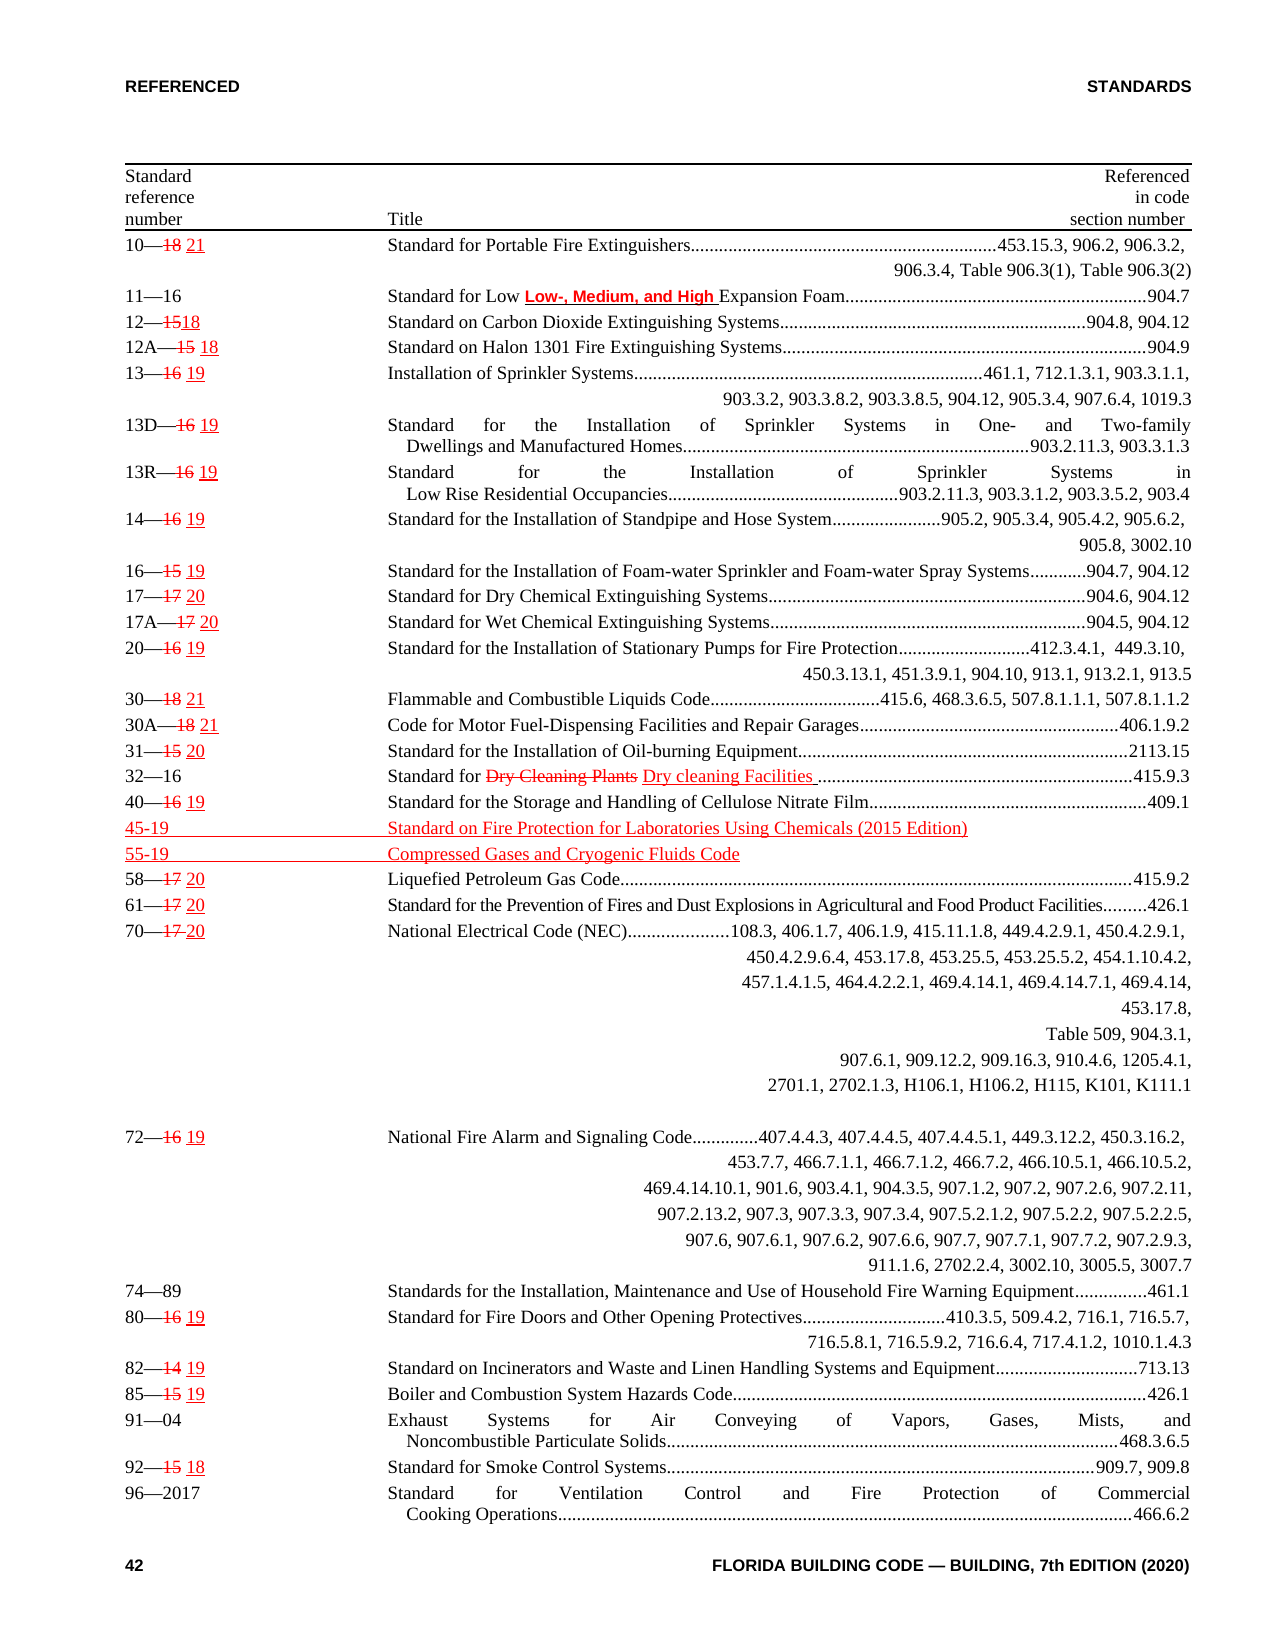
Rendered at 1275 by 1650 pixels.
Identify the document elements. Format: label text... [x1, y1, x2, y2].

text 14—16 19 Standard for the Installation of Standpipe and Hose System 905.2, 905.3.4, 905.4.2, 905.6.2, [125, 508, 1192, 530]
text 80—16 19 Standard for Fire Doors and Other Opening Protectives 410.3.5, 509.4.2, 716.1, 716.5.7, [125, 1306, 1192, 1327]
text 45-19 Standard on Fire Protection for Laboratories Using Chemicals (2015 Edition) [125, 817, 1192, 838]
text 906.3.4, Table 906.3(1), Table 906.3(2) [125, 259, 1192, 281]
text Table 509, 904.3.1, [125, 1023, 1192, 1044]
text 70—17 20 National Electrical Code (NEC) 108.3, 406.1.7, 406.1.9, 415.11.1.8, 449.4.2.9.1, 450.4.2.9.1, [125, 920, 1192, 941]
text 10—18 21 Standard for Portable Fire Extinguishers 453.15.3, 906.2, 906.3.2, [125, 233, 1192, 255]
text 450.4.2.9.6.4, 453.17.8, 453.25.5, 453.25.5.2, 454.1.10.4.2, [125, 946, 1192, 967]
text 55-19 Compressed Gases and Cryogenic Fluids Code [125, 843, 1192, 864]
text 92—15 18 Standard for Smoke Control Systems 909.7, 909.8 [125, 1456, 1192, 1477]
text 12A—15 18 Standard on Halon 1301 Fire Extinguishing Systems 904.9 [125, 336, 1192, 358]
text 13—16 19 Installation of Sprinkler Systems 461.1, 712.1.3.1, 903.3.1.1, [125, 362, 1192, 384]
text 469.4.14.10.1, 901.6, 903.4.1, 904.3.5, 907.1.2, 907.2, 907.2.6, 907.2.11, [125, 1177, 1192, 1199]
text 74—89 Standards for the Installation, Maintenance and Use of Household Fire Warning Equipment 461.1 [125, 1280, 1192, 1302]
text 61—17 20 Standard for the Prevention of Fires and Dust Explosions in Agricultural and Food Product Facilities 426.1 [125, 894, 1192, 916]
text 96—2017 Standard for Ventilation Control and Fire Protection of Commercial Cooking Operations 466.6.2 [125, 1482, 1192, 1525]
text 2701.1, 2702.1.3, H106.1, H106.2, H115, K101, K111.1 [125, 1074, 1192, 1096]
text 17—17 20 Standard for Dry Chemical Extinguishing Systems 904.6, 904.12 [125, 585, 1192, 607]
text 20—16 19 Standard for the Installation of Stationary Pumps for Fire Protection 412.3.4.1, 449.3.10, [125, 637, 1192, 658]
text 450.3.13.1, 451.3.9.1, 904.10, 913.1, 913.2.1, 913.5 [125, 662, 1192, 684]
text 453.7.7, 466.7.1.1, 466.7.1.2, 466.7.2, 466.10.5.1, 466.10.5.2, [125, 1151, 1192, 1173]
text 40—16 19 Standard for the Storage and Handling of Cellulose Nitrate Film 409.1 [125, 791, 1192, 813]
text 907.2.13.2, 907.3, 907.3.3, 907.3.4, 907.5.2.1.2, 907.5.2.2, 907.5.2.2.5, [125, 1203, 1192, 1224]
text 58—17 20 Liquefied Petroleum Gas Code 415.9.2 [125, 868, 1192, 890]
text 13D—16 19 Standard for the Installation of Sprinkler Systems in One- and Two-family Dwellings and Manufactured Homes 903.2.11.3, 903.3.1.3 [125, 413, 1192, 457]
text 903.3.2, 903.3.8.2, 903.3.8.5, 904.12, 905.3.4, 907.6.4, 1019.3 [125, 388, 1192, 409]
text 82—14 19 Standard on Incinerators and Waste and Linen Handling Systems and Equipment 713.13 [125, 1357, 1192, 1379]
text 13R—16 19 Standard for the Installation of Sprinkler Systems in Low Rise Residential Occupancies 903.2.11.3, 903.3.1.2, 903.3.5.2, 903.4 [125, 461, 1192, 504]
text 453.17.8, [125, 997, 1192, 1018]
text 911.1.6, 2702.2.4, 3002.10, 3005.5, 3007.7 [125, 1254, 1192, 1276]
text 16—15 19 Standard for the Installation of Foam-water Sprinkler and Foam-water Spray Systems 904.7, 904.12 [125, 559, 1192, 581]
title Standard Referenced reference in code number Title section number [125, 165, 1192, 229]
text 85—15 19 Boiler and Combustion System Hazards Code 426.1 [125, 1383, 1192, 1404]
text 17A—17 20 Standard for Wet Chemical Extinguishing Systems 904.5, 904.12 [125, 611, 1192, 633]
text 31—15 20 Standard for the Installation of Oil-burning Equipment 2113.15 [125, 740, 1192, 761]
text 905.8, 3002.10 [125, 534, 1192, 555]
text 32—16 Standard for Dry Cleaning Plants Dry cleaning Facilities 415.9.3 [125, 765, 1192, 787]
text 91—04 Exhaust Systems for Air Conveying of Vapors, Gases, Mists, and Noncombustible Particulate Solids 468.3.6.5 [125, 1409, 1192, 1452]
text 12—1518 Standard on Carbon Dioxide Extinguishing Systems 904.8, 904.12 [125, 311, 1192, 332]
text 716.5.8.1, 716.5.9.2, 716.6.4, 717.4.1.2, 1010.1.4.3 [125, 1331, 1192, 1353]
text 907.6.1, 909.12.2, 909.16.3, 910.4.6, 1205.4.1, [125, 1048, 1192, 1070]
text 457.1.4.1.5, 464.4.2.2.1, 469.4.14.1, 469.4.14.7.1, 469.4.14, [125, 971, 1192, 993]
text 72—16 19 National Fire Alarm and Signaling Code 407.4.4.3, 407.4.4.5, 407.4.4.5.1, 449.3.12.2, 450.3.16.2, [125, 1126, 1192, 1147]
text 30A—18 21 Code for Motor Fuel-Dispensing Facilities and Repair Garages 406.1.9.2 [125, 714, 1192, 736]
text 11—16 Standard for Low Low-, Medium, and High Expansion Foam 904.7 [125, 285, 1192, 306]
text 30—18 21 Flammable and Combustible Liquids Code 415.6, 468.3.6.5, 507.8.1.1.1, 507.8.1.1.2 [125, 688, 1192, 710]
text 907.6, 907.6.1, 907.6.2, 907.6.6, 907.7, 907.7.1, 907.7.2, 907.2.9.3, [125, 1228, 1192, 1250]
